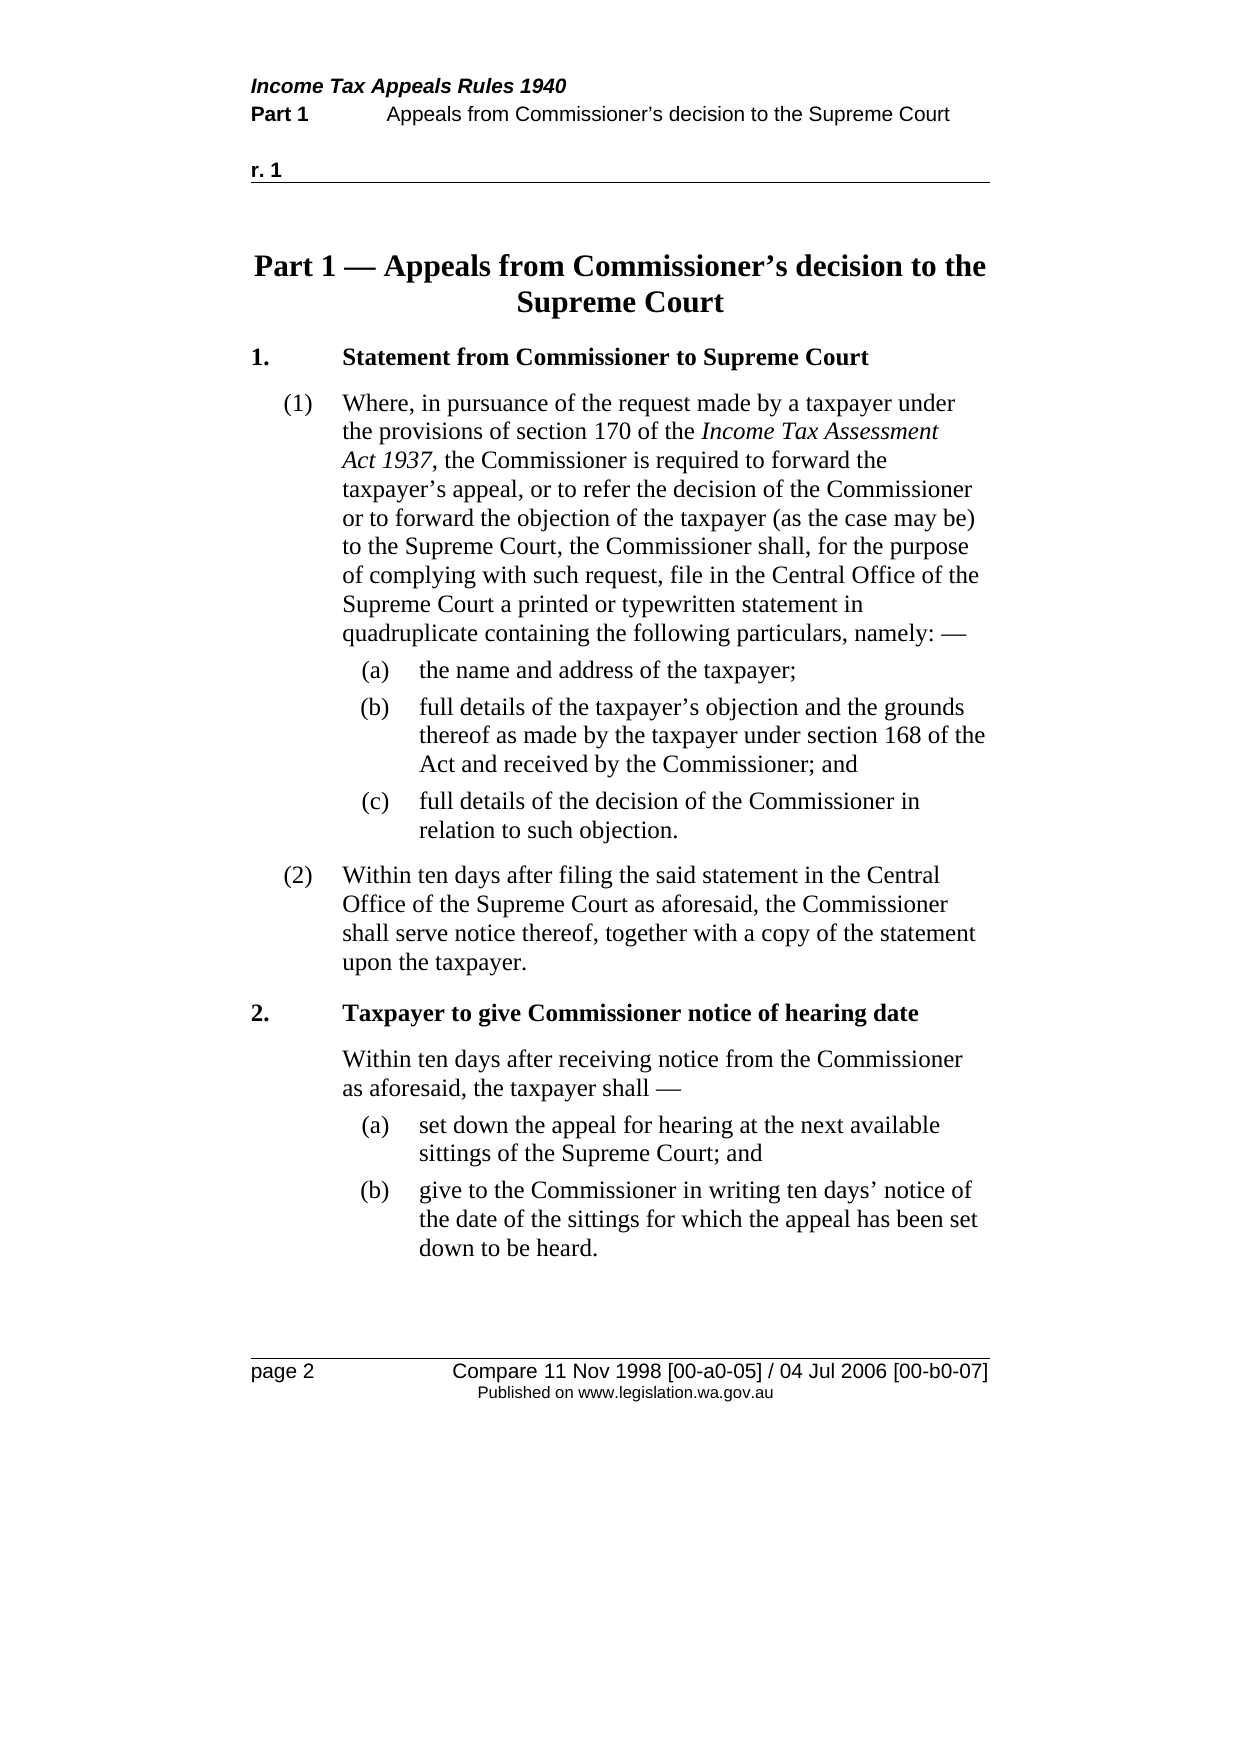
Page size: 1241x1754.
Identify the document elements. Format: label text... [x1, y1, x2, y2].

text Within ten days after receiving notice from the Commissioner as aforesaid, the taxpayer shall — [251, 1044, 990, 1101]
subtitle 1. Statement from Commissioner to Supreme Court [251, 342, 990, 371]
text (b) give to the Commissioner in writing ten days’ notice of the date of the sittings for which the appeal has been set down to be heard. [251, 1176, 990, 1262]
text (a) set down the appeal for hearing at the next available sittings of the Supreme Court; and [251, 1110, 990, 1167]
subtitle Part 1 — Appeals from Commissioner’s decision to the Supreme Court [251, 247, 990, 319]
text (a) the name and address of the taxpayer; [251, 655, 990, 683]
text (c) full details of the decision of the Commissioner in relation to such objection. [251, 786, 990, 844]
text (2) Within ten days after filing the said statement in the Central Office of the Supreme Court as aforesaid, the Commissioner shall serve notice thereof, together with a copy of the statement upon the taxpayer. [251, 861, 990, 976]
text (b) full details of the taxpayer’s objection and the grounds thereof as made by the taxpayer under section 168 of the Act and received by the Commissioner; and [251, 692, 990, 778]
subtitle 2. Taxpayer to give Commissioner notice of hearing date [251, 998, 990, 1027]
text (1) Where, in pursuance of the request made by a taxpayer under the provisions of section 170 of the Income Tax Assessment Act 1937, the Commissioner is required to forward the taxpayer’s appeal, or to refer the decision of the Commissioner or to forward the objection of the taxpayer (as the case may be) to the Supreme Court, the Commissioner shall, for the purpose of complying with such request, file in the Central Office of the Supreme Court a printed or typewritten statement in quadruplicate containing the following particulars, namely: — [251, 388, 990, 646]
